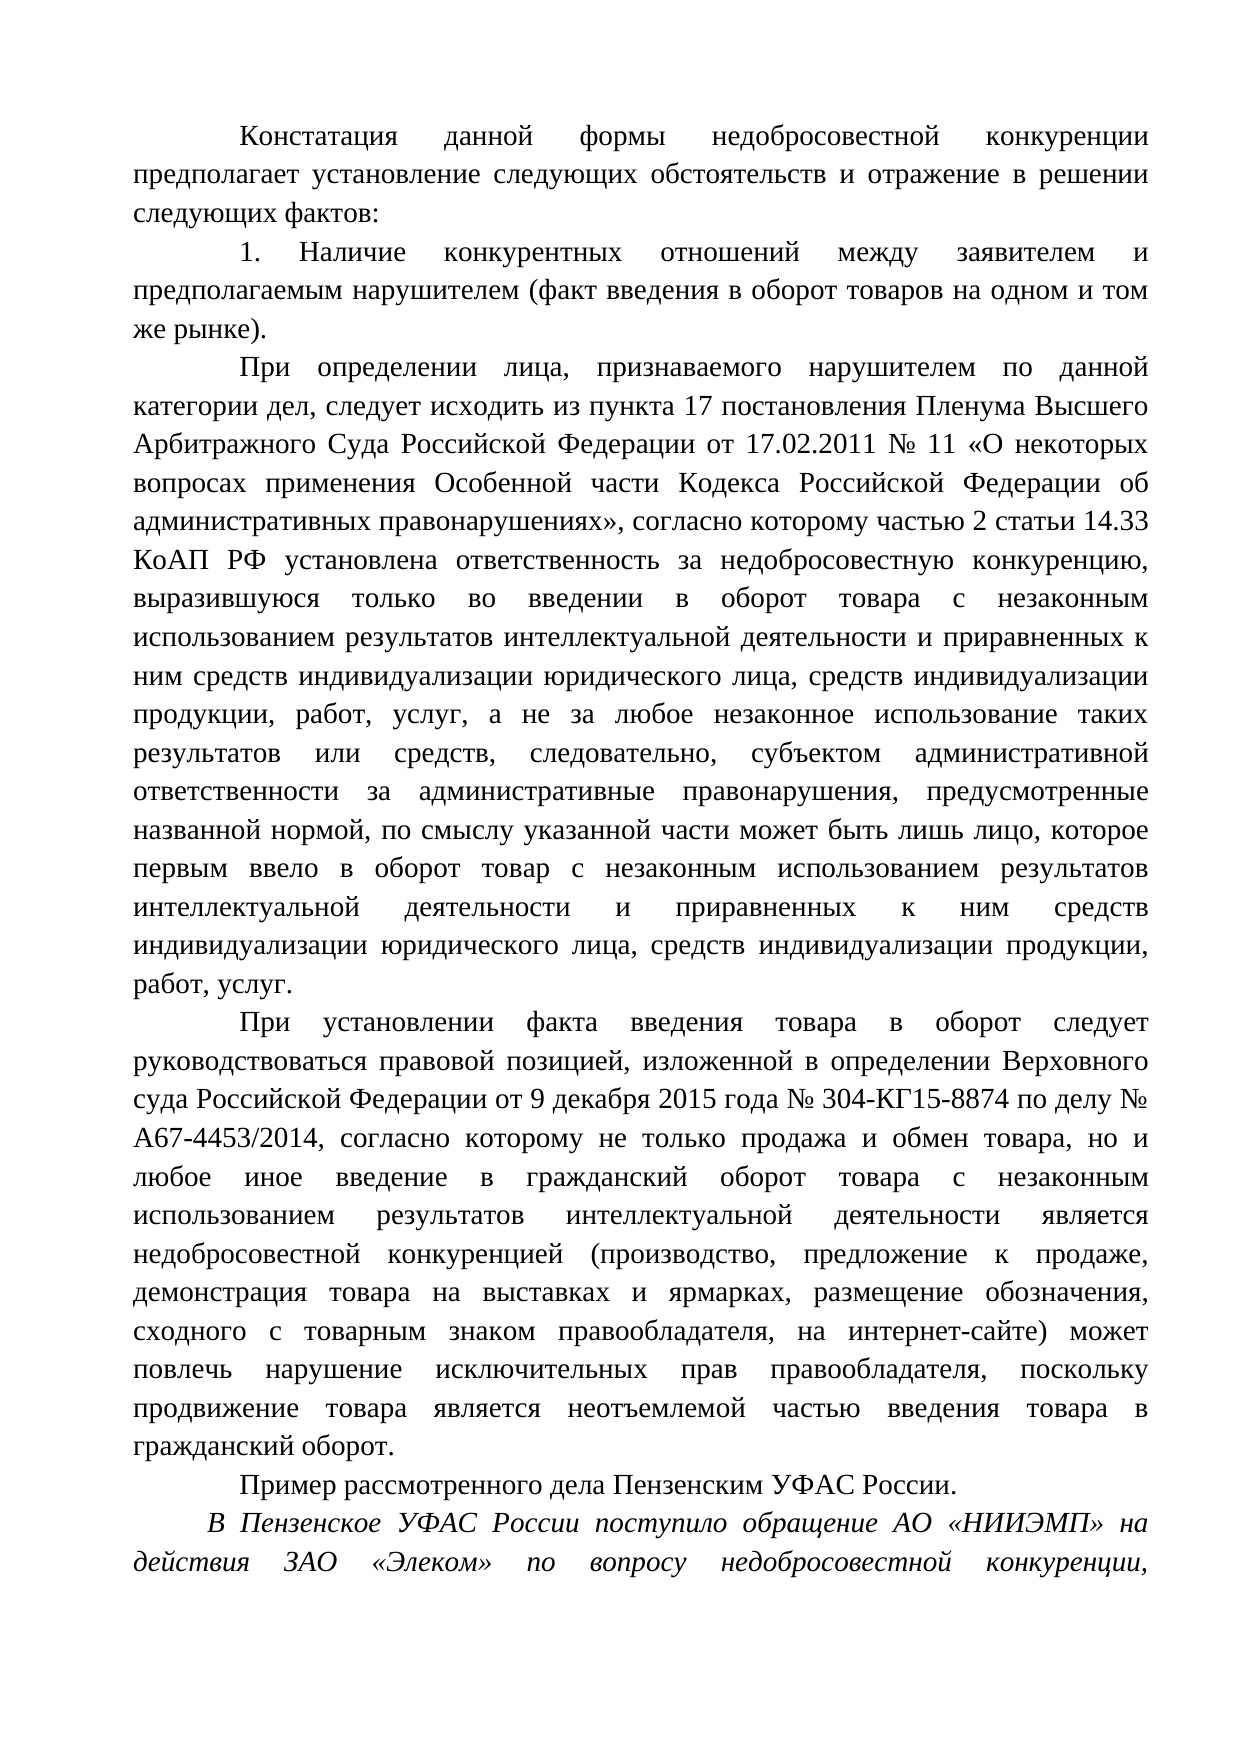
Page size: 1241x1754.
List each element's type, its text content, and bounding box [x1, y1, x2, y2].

text При определении лица, признаваемого нарушителем по данной категории дел, следует исходить из пункта 17 постановления Пленума Высшего Арбитражного Суда Российской Федерации от 17.02.2011 № 11 «О некоторых вопросах применения Особенной части Кодекса Российской Федерации об административных правонарушениях», согласно которому частью 2 статьи 14.33 КоАП РФ установлена ответственность за недобросовестную конкуренцию, выразившуюся только во введении в оборот товара с незаконным использованием результатов интеллектуальной деятельности и приравненных к ним средств индивидуализации юридического лица, средств индивидуализации продукции, работ, услуг, а не за любое незаконное использование таких результатов или средств, следовательно, субъектом административной ответственности за административные правонарушения, предусмотренные названной нормой, по смыслу указанной части может быть лишь лицо, которое первым ввело в оборот товар с незаконным использованием результатов интеллектуальной деятельности и приравненных к ним средств индивидуализации юридического лица, средств индивидуализации продукции, работ, услуг. [133, 349, 1149, 999]
text Констатация данной формы недобросовестной конкуренции предполагает установление следующих обстоятельств и отражение в решении следующих фактов: [133, 118, 1149, 229]
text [133, 1506, 1152, 1578]
text 1. Наличие конкурентных отношений между заявителем и предполагаемым нарушителем (факт введения в оборот товаров на одном и том же рынке). [133, 234, 1149, 344]
text При установлении факта введения товара в оборот следует руководствоваться правовой позицией, изложенной в определении Верховного суда Российской Федерации от 9 декабря 2015 года № 304-КГ15-8874 по делу № А67-4453/2014, согласно которому не только продажа и обмен товара, но и любое иное введение в гражданский оборот товара с незаконным использованием результатов интеллектуальной деятельности является недобросовестной конкуренцией (производство, предложение к продаже, демонстрация товара на выставках и ярмарках, размещение обозначения, сходного с товарным знаком правообладателя, на интернет-сайте) может повлечь нарушение исключительных прав правообладателя, поскольку продвижение товара является неотъемлемой частью введения товара в гражданский оборот. [133, 1004, 1149, 1462]
text Пример рассмотренного дела Пензенским УФАС России. [133, 1467, 1149, 1501]
